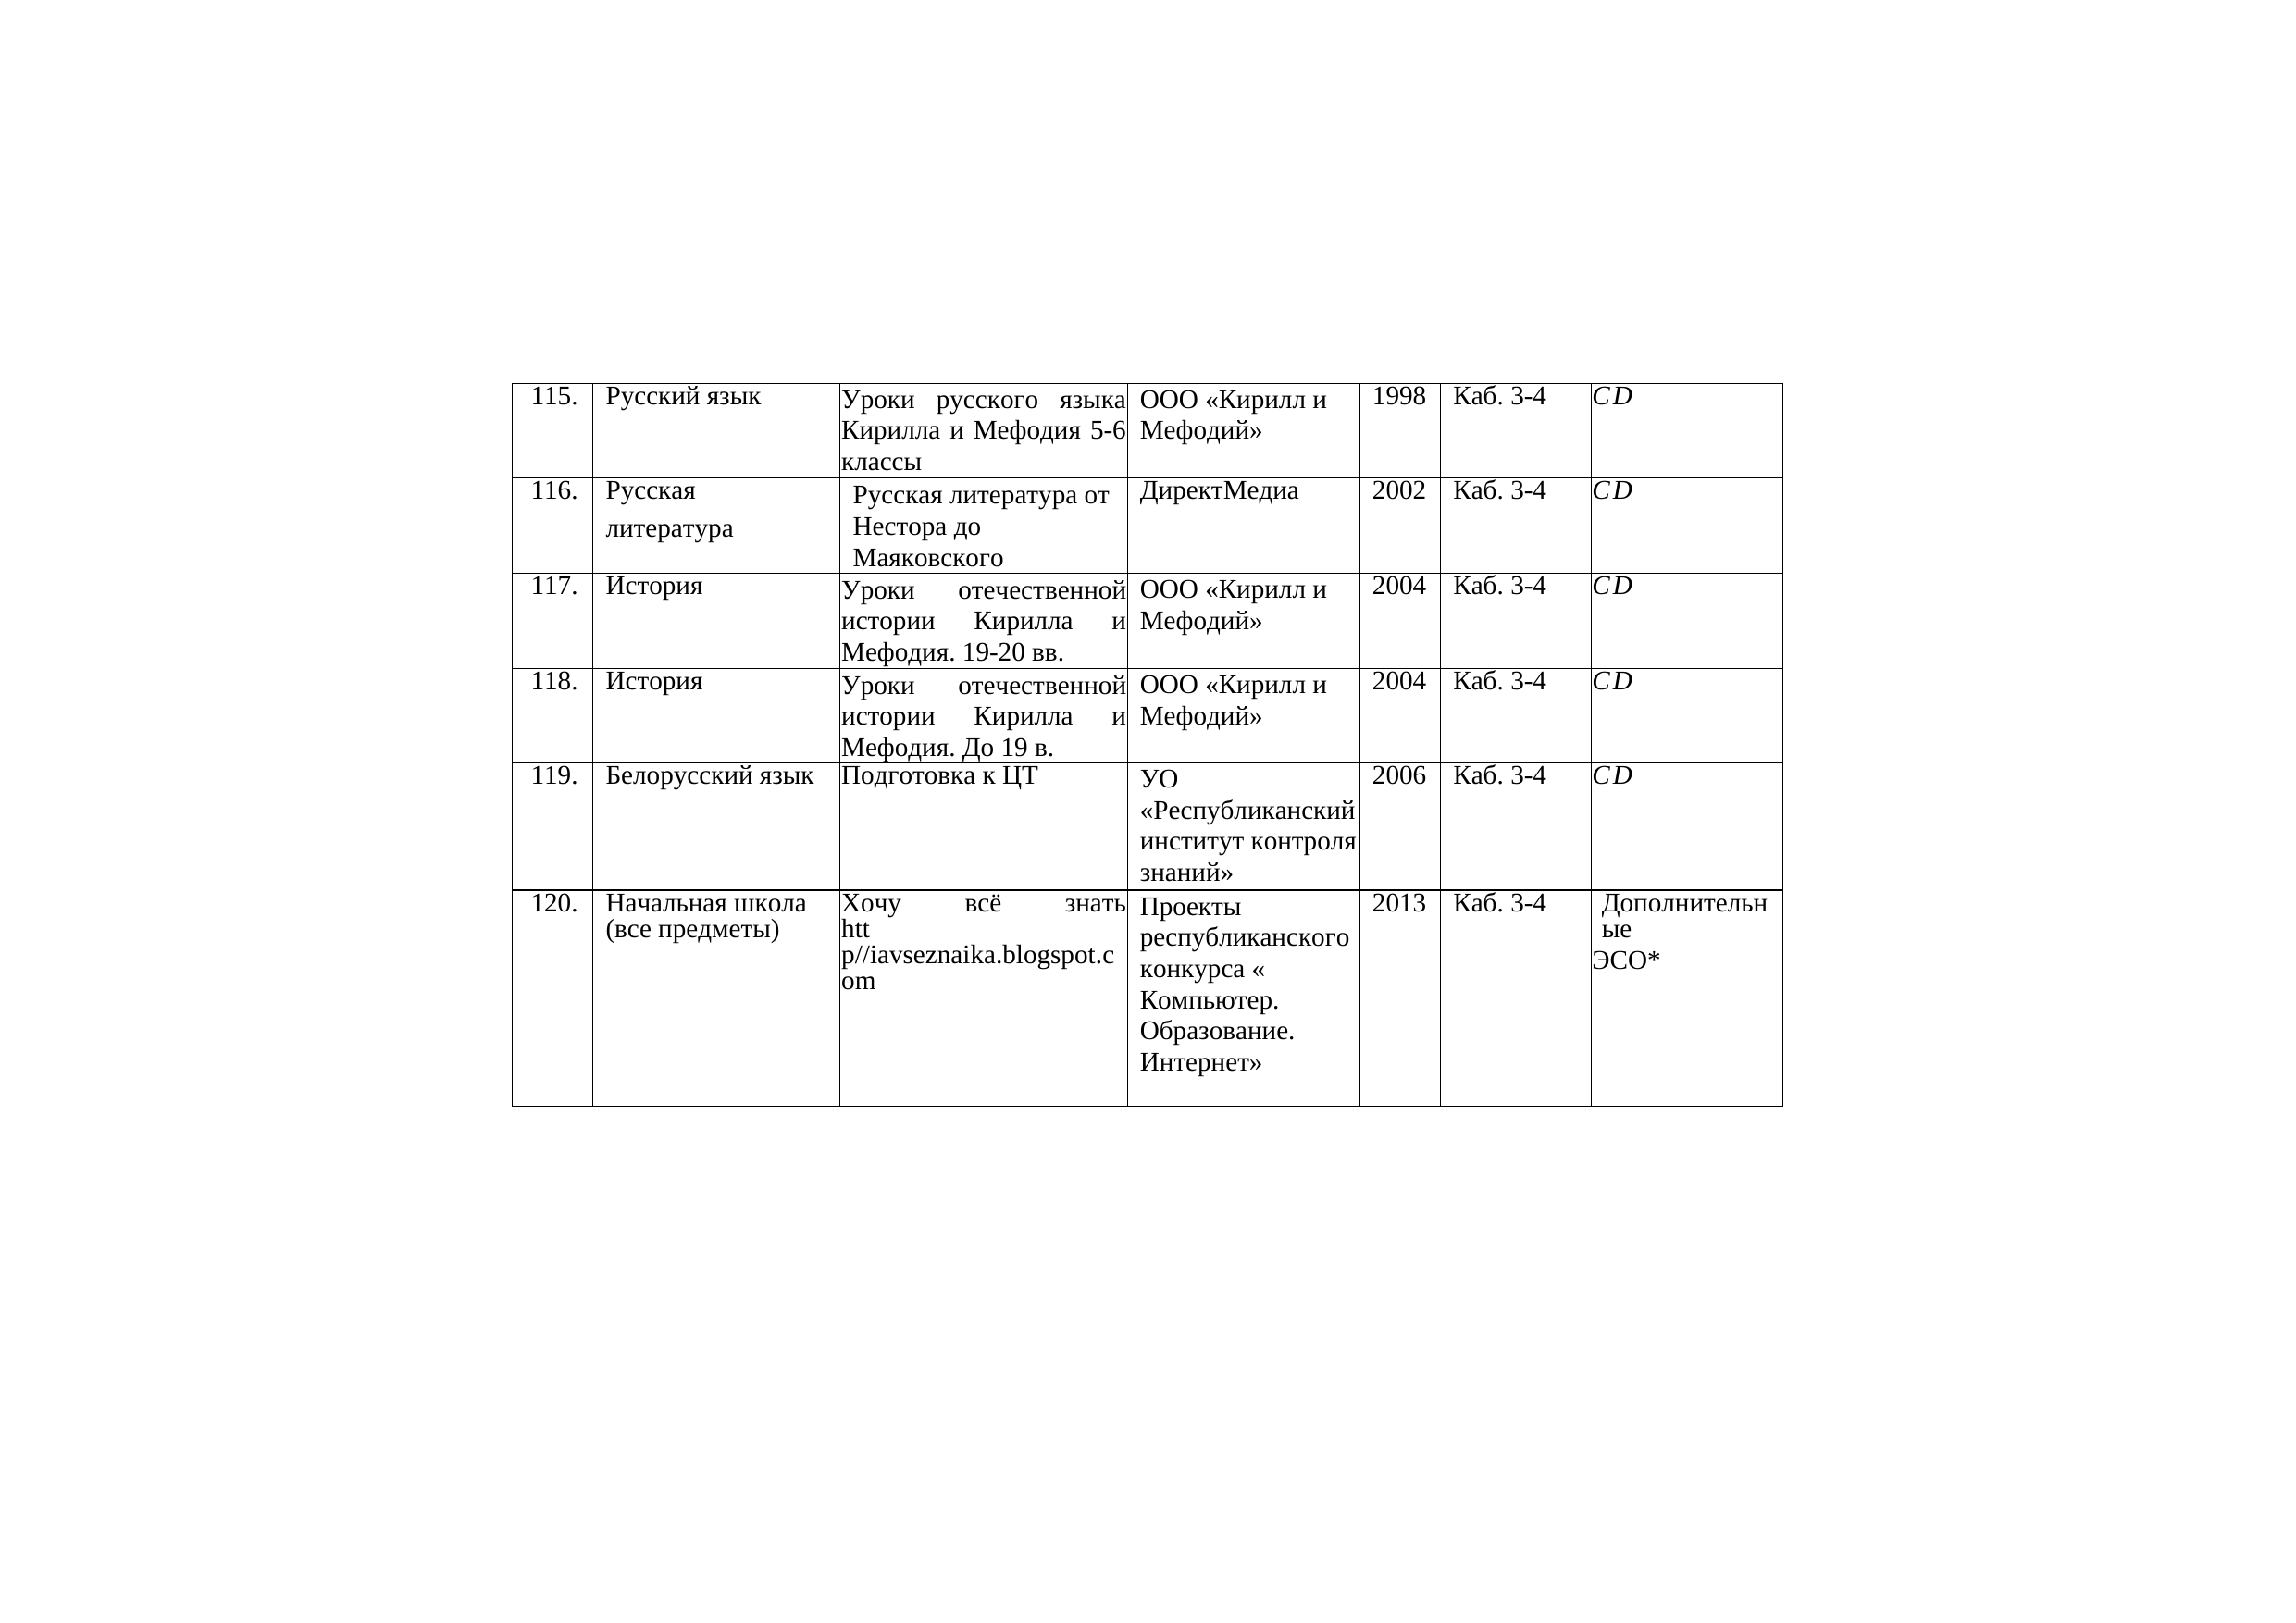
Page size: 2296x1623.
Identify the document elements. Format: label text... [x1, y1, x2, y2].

table_cell CD [1592, 574, 1782, 668]
table_cell Начальная школа (все предметы) [593, 891, 839, 1106]
table_header ООО «Кирилл и Мефодий» [1128, 384, 1359, 477]
table_cell Проекты республиканского конкурса « Компьютер. Образование. Интернет» [1128, 891, 1359, 1106]
table_header CD [1592, 384, 1782, 477]
table_cell История [593, 669, 839, 762]
table_cell 117. [513, 574, 592, 668]
table_cell 2004 [1360, 669, 1440, 762]
table_cell Дополнительные ЭСО* [1592, 891, 1782, 1106]
table_cell 2013 [1360, 891, 1440, 1106]
table_cell Каб. 3-4 [1441, 669, 1591, 762]
table_cell 2006 [1360, 763, 1440, 889]
table_cell Уроки отечественной истории Кирилла и Мефодия. До 19 в. [840, 669, 1127, 762]
table_cell 119. [513, 763, 592, 889]
table_header Русский язык [593, 384, 839, 477]
table_header 1998 [1360, 384, 1440, 477]
table_cell 116. [513, 478, 592, 573]
table_cell ДиректМедиа [1128, 478, 1359, 573]
table_cell Подготовка к ЦТ [840, 763, 1127, 889]
table_cell Русская литература [593, 478, 839, 573]
table_cell Белорусский язык [593, 763, 839, 889]
table_cell Каб. 3-4 [1441, 478, 1591, 573]
table_cell 2004 [1360, 574, 1440, 668]
table_cell История [593, 574, 839, 668]
table_cell Каб. 3-4 [1441, 574, 1591, 668]
table_cell CD [1592, 669, 1782, 762]
table_cell УО «Республиканский институт контроля знаний» [1128, 763, 1359, 889]
table_cell 120. [513, 891, 592, 1106]
table_header Каб. 3-4 [1441, 384, 1591, 477]
table_cell ООО «Кирилл и Мефодий» [1128, 574, 1359, 668]
table_cell Уроки отечественной истории Кирилла и Мефодия. 19-20 вв. [840, 574, 1127, 668]
table_cell Русская литература от Нестора до Маяковского [840, 478, 1127, 573]
table_header 115. [513, 384, 592, 477]
table_cell 2002 [1360, 478, 1440, 573]
table_cell CD [1592, 478, 1782, 573]
table_cell Хочу всё знать http//iavseznaika.blogspot.com [840, 891, 1127, 1106]
table_cell 118. [513, 669, 592, 762]
table_cell ООО «Кирилл и Мефодий» [1128, 669, 1359, 762]
table_cell CD [1592, 763, 1782, 889]
table_cell Каб. 3-4 [1441, 763, 1591, 889]
table_cell Каб. 3-4 [1441, 891, 1591, 1106]
table_header Уроки русского языка Кирилла и Мефодия 5-6 классы [840, 384, 1127, 477]
